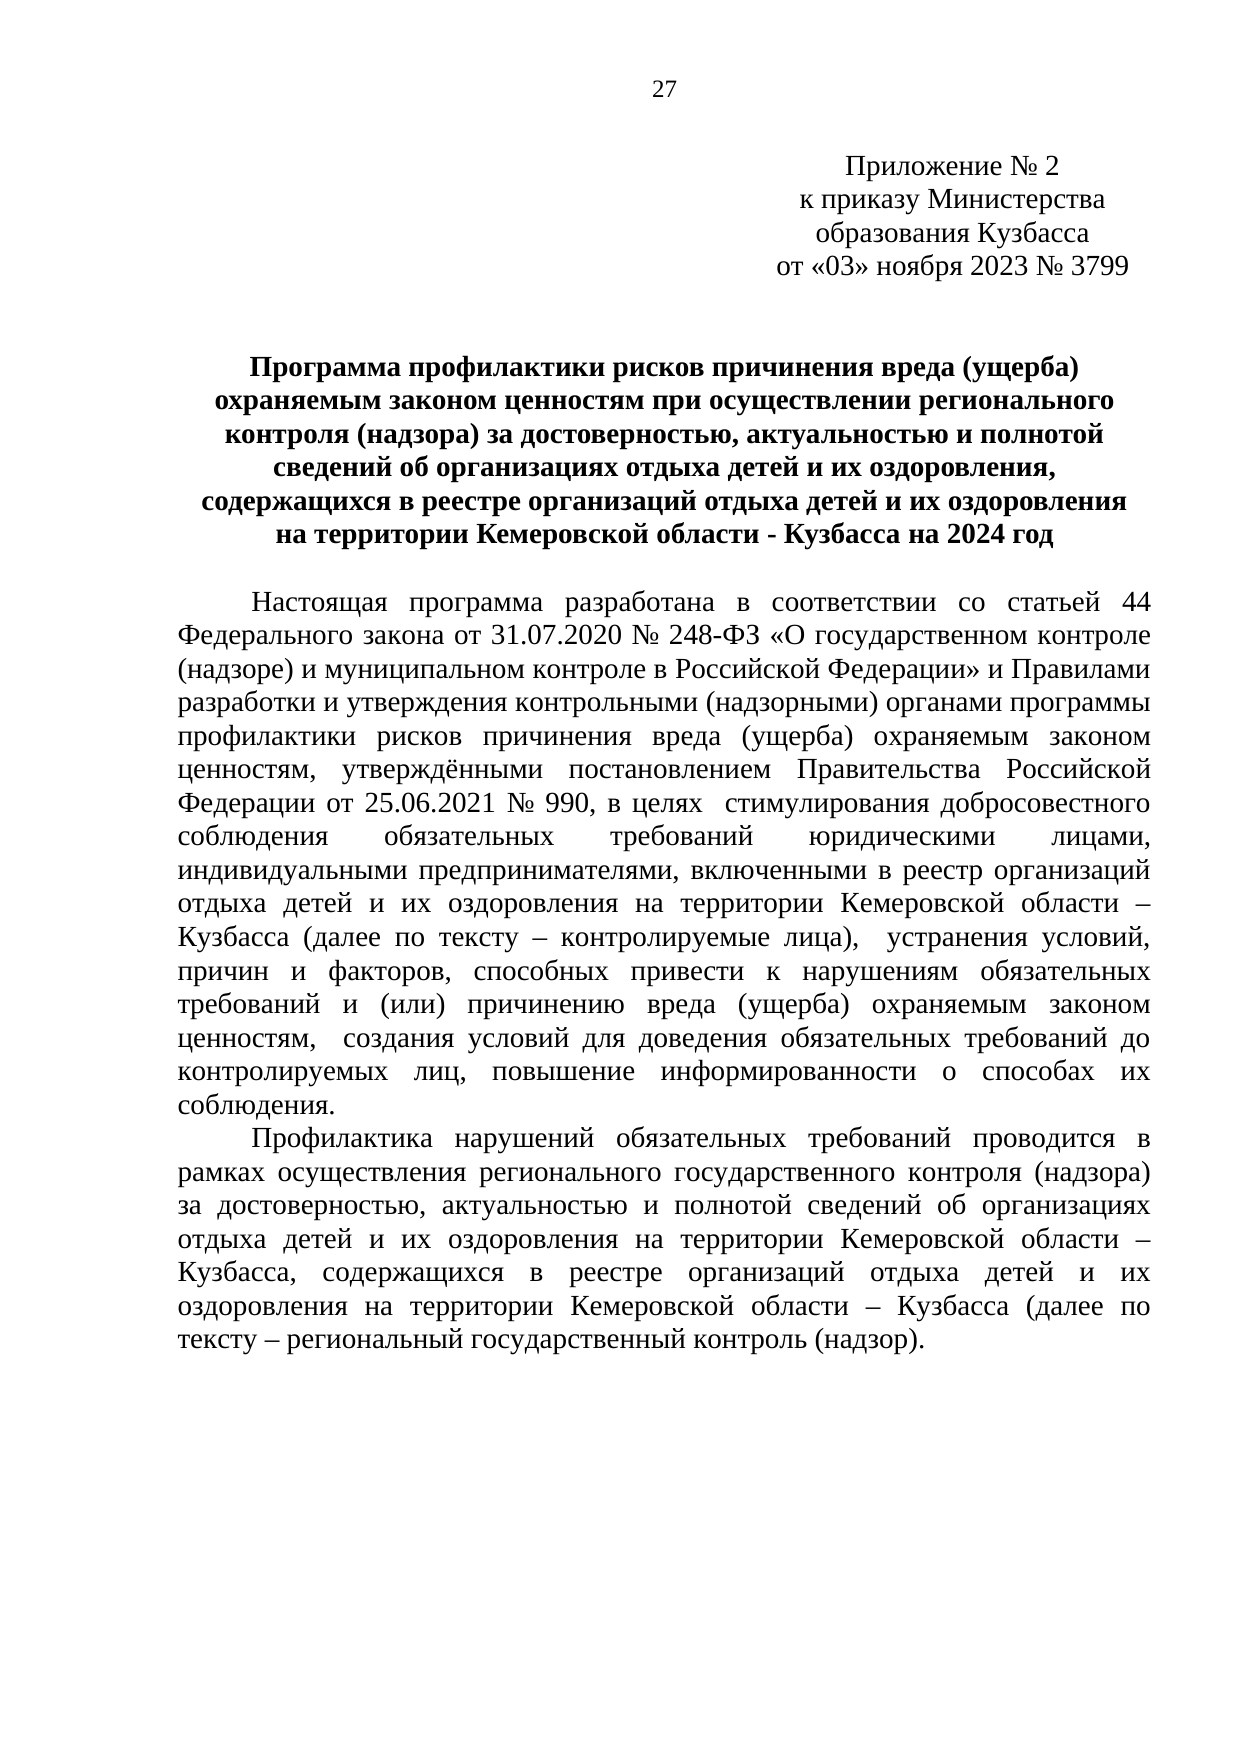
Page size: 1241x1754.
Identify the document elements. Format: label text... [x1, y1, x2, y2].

text образования Кузбасса [753, 215, 1152, 248]
text контроля (надзора) за достоверностью, актуальностью и полнотой [177, 416, 1152, 449]
text сведений об организациях отдыха детей и их оздоровления, [177, 449, 1152, 483]
text на территории Кемеровской области - Кузбасса на 2024 год [177, 517, 1152, 550]
text от «03» ноября 2023 № 3799 [753, 248, 1152, 282]
text охраняемым законом ценностям при осуществлении регионального [177, 382, 1152, 416]
text Программа профилактики рисков причинения вреда (ущерба) [177, 349, 1152, 382]
text к приказу Министерства [753, 181, 1152, 215]
text Настоящая программа разработана в соответствии со статьей 44 Федерального закона от 31.07.2020 № 248-ФЗ «О государственном контроле (надзоре) и муниципальном контроле в Российской Федерации» и Правилами разработки и утверждения контрольными (надзорными) органами программы профилактики рисков причинения вреда (ущерба) охраняемым законом ценностям, утверждёнными постановлением Правительства Российской Федерации от 25.06.2021 № 990, в целях стимулирования добросовестного соблюдения обязательных требований юридическими лицами, индивидуальными предпринимателями, включенными в реестр организаций отдыха детей и их оздоровления на территории Кемеровской области – Кузбасса (далее по тексту – контролируемые лица), устранения условий, причин и факторов, способных привести к нарушениям обязательных требований и (или) причинению вреда (ущерба) охраняемым законом ценностям, создания условий для доведения обязательных требований до контролируемых лиц, повышение информированности о способах их соблюдения. [177, 584, 1152, 1120]
text Профилактика нарушений обязательных требований проводится в рамках осуществления регионального государственного контроля (надзора) за достоверностью, актуальностью и полнотой сведений об организациях отдыха детей и их оздоровления на территории Кемеровской области – Кузбасса, содержащихся в реестре организаций отдыха детей и их оздоровления на территории Кемеровской области – Кузбасса (далее по тексту – региональный государственный контроль (надзор). [177, 1120, 1152, 1355]
text содержащихся в реестре организаций отдыха детей и их оздоровления [177, 483, 1152, 517]
text Приложение № 2 [753, 148, 1152, 181]
